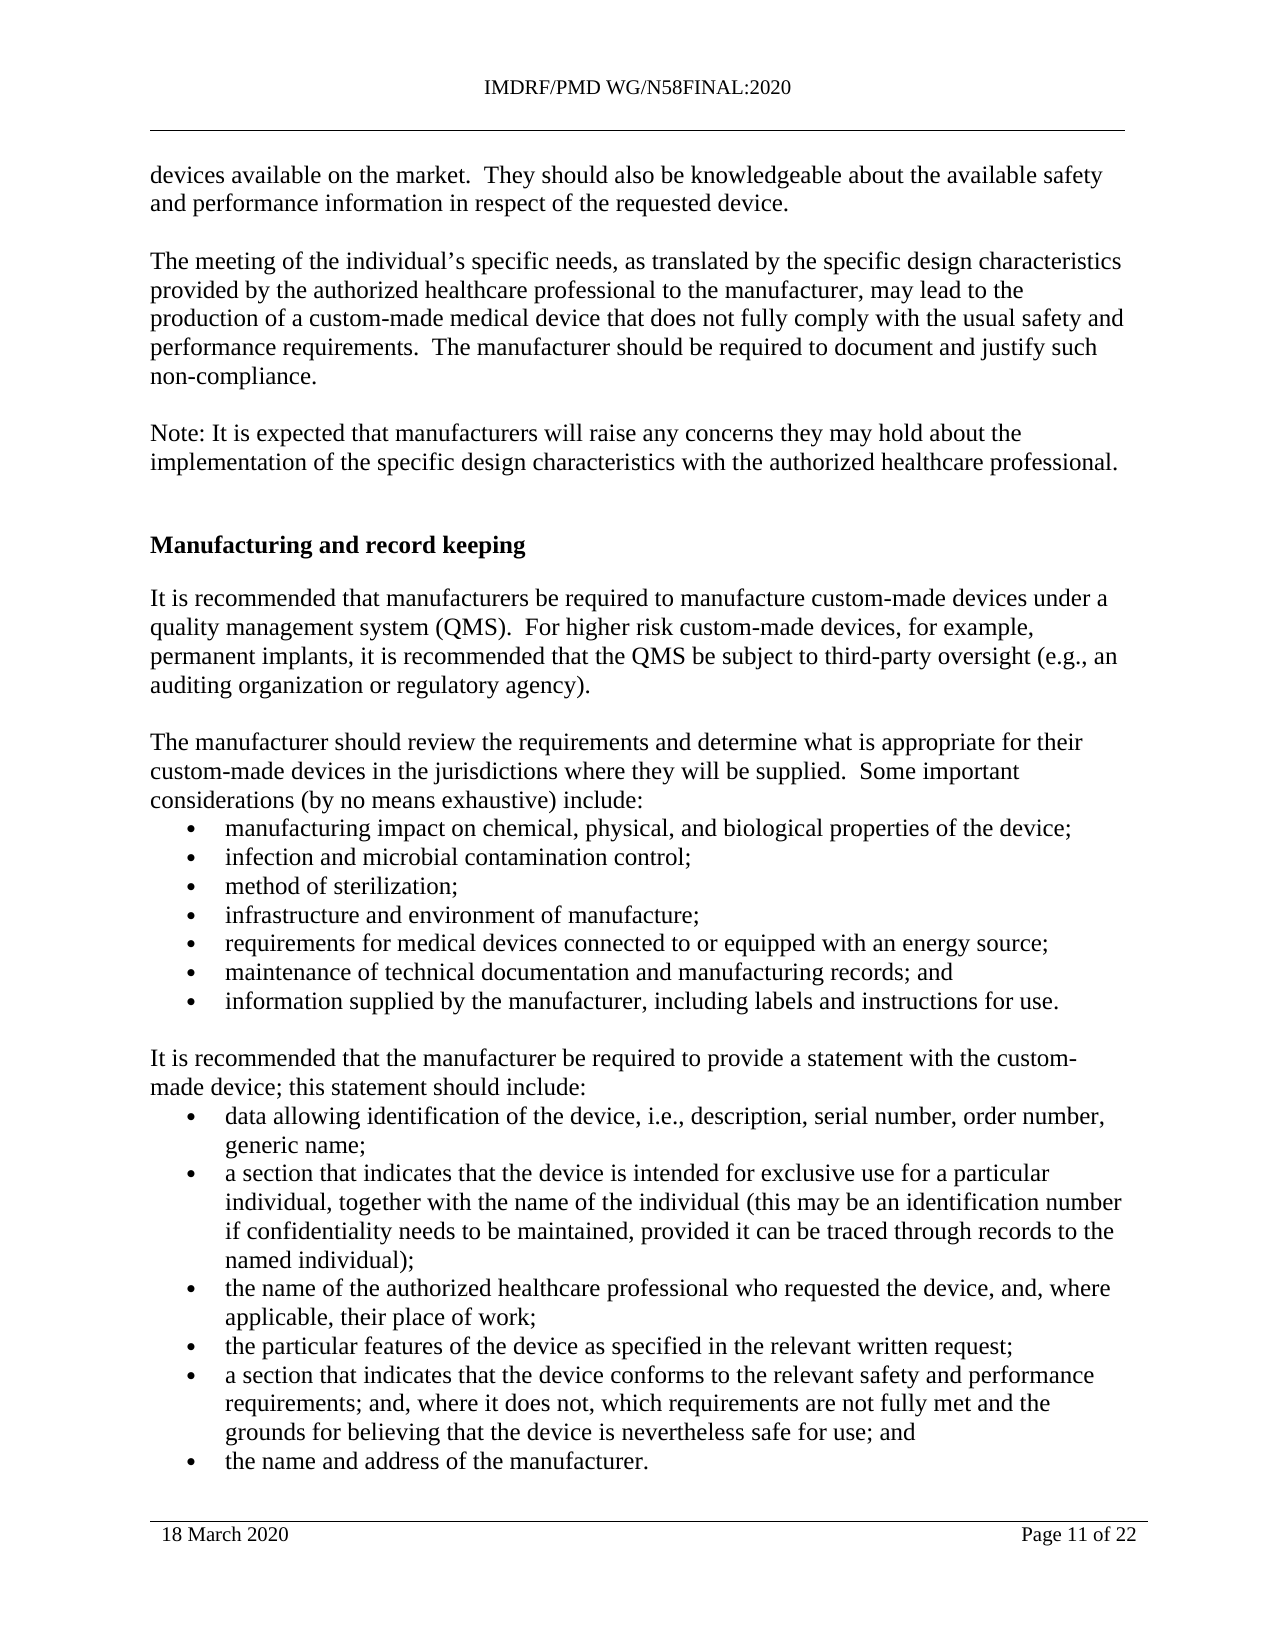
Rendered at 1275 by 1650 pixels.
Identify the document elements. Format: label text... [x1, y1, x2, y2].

list a section that indicates that the device conforms to the relevant safety and performance requirements; and, where it does not, which requirements are not fully met and the grounds for believing that the device is nevertheless safe for use; and [187, 1360, 1125, 1446]
subtitle Manufacturing and record keeping [150, 530, 1125, 558]
text The meeting of the individual’s specific needs, as translated by the specific design characteristics provided by the authorized healthcare professional to the manufacturer, may lead to the production of a custom-made medical device that does not fully comply with the usual safety and performance requirements. The manufacturer should be required to document and justify such non-compliance. [150, 246, 1125, 390]
list requirements for medical devices connected to or equipped with an energy source; [187, 928, 1125, 957]
list a section that indicates that the device is intended for exclusive use for a particular individual, together with the name of the individual (this may be an identification number if confidentiality needs to be maintained, provided it can be traced through records to the named individual); [187, 1158, 1125, 1273]
text Note: It is expected that manufacturers will raise any concerns they may hold about the implementation of the specific design characteristics with the authorized healthcare professional. [150, 418, 1125, 476]
list the name and address of the manufacturer. [187, 1446, 1125, 1475]
text The manufacturer should review the requirements and determine what is appropriate for their custom-made devices in the jurisdictions where they will be supplied. Some important considerations (by no means exhaustive) include: [150, 727, 1125, 813]
list infrastructure and environment of manufacture; [187, 900, 1125, 928]
list information supplied by the manufacturer, including labels and instructions for use. [187, 986, 1125, 1015]
text It is recommended that manufacturers be required to manufacture custom-made devices under a quality management system (QMS). For higher risk custom-made devices, for example, permanent implants, it is recommended that the QMS be subject to third-party oversight (e.g., an auditing organization or regulatory agency). [150, 583, 1125, 698]
list infection and microbial contamination control; [187, 842, 1125, 871]
list manufacturing impact on chemical, physical, and biological properties of the device; [187, 813, 1125, 842]
list method of sterilization; [187, 871, 1125, 900]
list the particular features of the device as specified in the relevant written request; [187, 1331, 1125, 1360]
list maintenance of technical documentation and manufacturing records; and [187, 957, 1125, 986]
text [150, 160, 1125, 217]
list the name of the authorized healthcare professional who requested the device, and, where applicable, their place of work; [187, 1273, 1125, 1331]
text It is recommended that the manufacturer be required to provide a statement with the custom-made device; this statement should include: [150, 1043, 1125, 1101]
list data allowing identification of the device, i.e., description, serial number, order number, generic name; [187, 1101, 1125, 1158]
